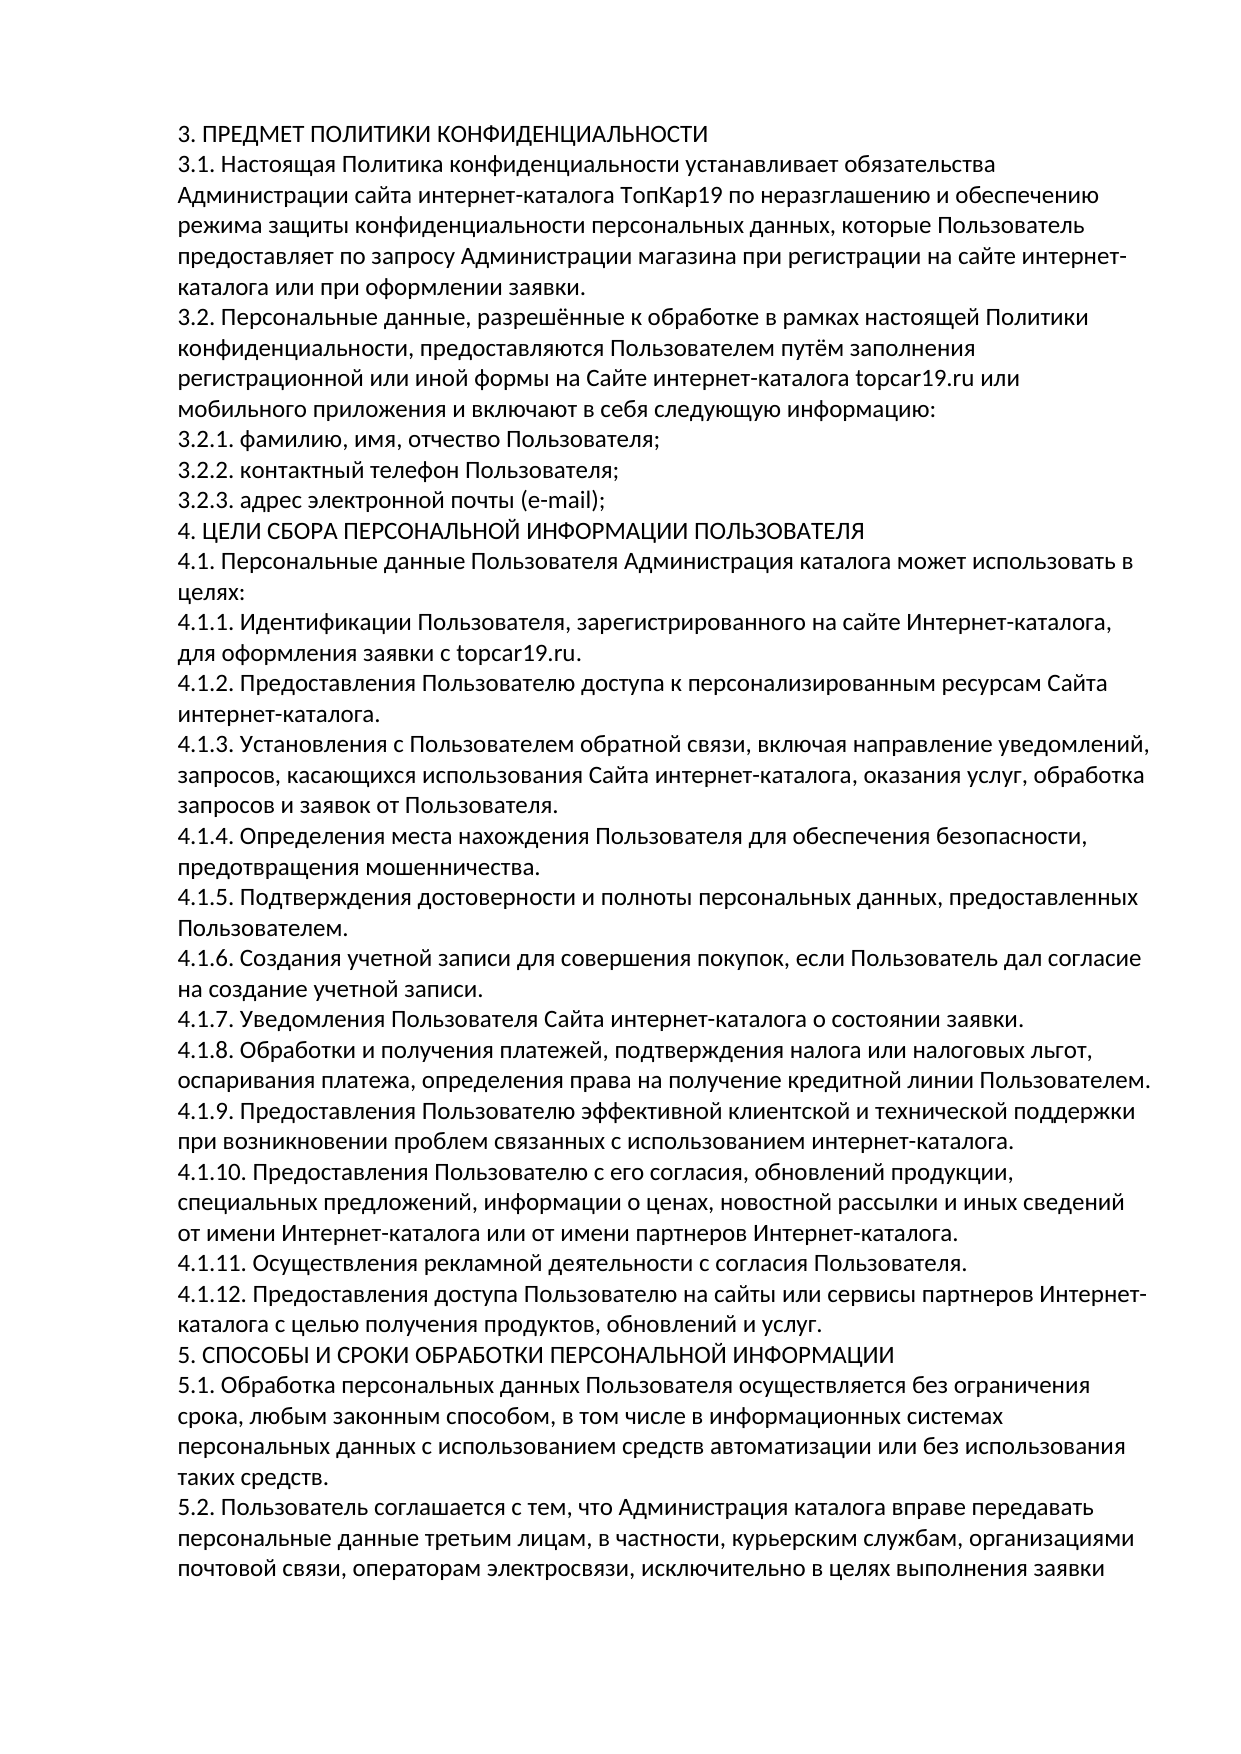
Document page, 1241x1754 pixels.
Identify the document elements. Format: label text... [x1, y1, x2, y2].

text 5.1. Обработка персональных данных Пользователя осуществляется без ограничения срока, любым законным способом, в том числе в информационных системах персональных данных с использованием средств автоматизации или без использования таких средств. [177, 1369, 1152, 1492]
text 4.1.11. Осуществления рекламной деятельности с согласия Пользователя. [177, 1247, 1152, 1278]
text 4.1.12. Предоставления доступа Пользователю на сайты или сервисы партнеров Интернет-каталога с целью получения продуктов, обновлений и услуг. [177, 1278, 1152, 1339]
text 3. ПРЕДМЕТ ПОЛИТИКИ КОНФИДЕНЦИАЛЬНОСТИ [177, 118, 1152, 149]
text 3.2. Персональные данные, разрешённые к обработке в рамках настоящей Политики конфиденциальности, предоставляются Пользователем путём заполнения регистрационной или иной формы на Сайте интернет-каталога topcar19.ru или мобильного приложения и включают в себя следующую информацию: [177, 301, 1152, 423]
text 4.1.9. Предоставления Пользователю эффективной клиентской и технической поддержки при возникновении проблем связанных с использованием интернет-каталога. [177, 1095, 1152, 1156]
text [177, 1492, 1152, 1583]
text 4.1.2. Предоставления Пользователю доступа к персонализированным ресурсам Сайта интернет-каталога. [177, 667, 1152, 728]
text 5. СПОСОБЫ И СРОКИ ОБРАБОТКИ ПЕРСОНАЛЬНОЙ ИНФОРМАЦИИ [177, 1339, 1152, 1369]
text 3.2.1. фамилию, имя, отчество Пользователя; [177, 423, 1152, 454]
text 4.1.10. Предоставления Пользователю с его согласия, обновлений продукции, специальных предложений, информации о ценах, новостной рассылки и иных сведений от имени Интернет-каталога или от имени партнеров Интернет-каталога. [177, 1156, 1152, 1247]
text 3.2.3. адрес электронной почты (e-mail); [177, 484, 1152, 515]
text 3.2.2. контактный телефон Пользователя; [177, 454, 1152, 484]
text 4. ЦЕЛИ СБОРА ПЕРСОНАЛЬНОЙ ИНФОРМАЦИИ ПОЛЬЗОВАТЕЛЯ [177, 515, 1152, 545]
text 4.1.8. Обработки и получения платежей, подтверждения налога или налоговых льгот, оспаривания платежа, определения права на получение кредитной линии Пользователем. [177, 1034, 1152, 1095]
text 4.1.1. Идентификации Пользователя, зарегистрированного на сайте Интернет-каталога, для оформления заявки с topcar19.ru. [177, 606, 1152, 667]
text 4.1. Персональные данные Пользователя Администрация каталога может использовать в целях: [177, 545, 1152, 606]
text 3.1. Настоящая Политика конфиденциальности устанавливает обязательства Администрации сайта интернет-каталога ТопКар19 по неразглашению и обеспечению режима защиты конфиденциальности персональных данных, которые Пользователь предоставляет по запросу Администрации магазина при регистрации на сайте интернет-каталога или при оформлении заявки. [177, 149, 1152, 301]
text 4.1.5. Подтверждения достоверности и полноты персональных данных, предоставленных Пользователем. [177, 881, 1152, 942]
text 4.1.4. Определения места нахождения Пользователя для обеспечения безопасности, предотвращения мошенничества. [177, 820, 1152, 881]
text 4.1.6. Создания учетной записи для совершения покупок, если Пользователь дал согласие на создание учетной записи. [177, 942, 1152, 1003]
text 4.1.3. Установления с Пользователем обратной связи, включая направление уведомлений, запросов, касающихся использования Сайта интернет-каталога, оказания услуг, обработка запросов и заявок от Пользователя. [177, 728, 1152, 820]
text 4.1.7. Уведомления Пользователя Сайта интернет-каталога о состоянии заявки. [177, 1003, 1152, 1034]
